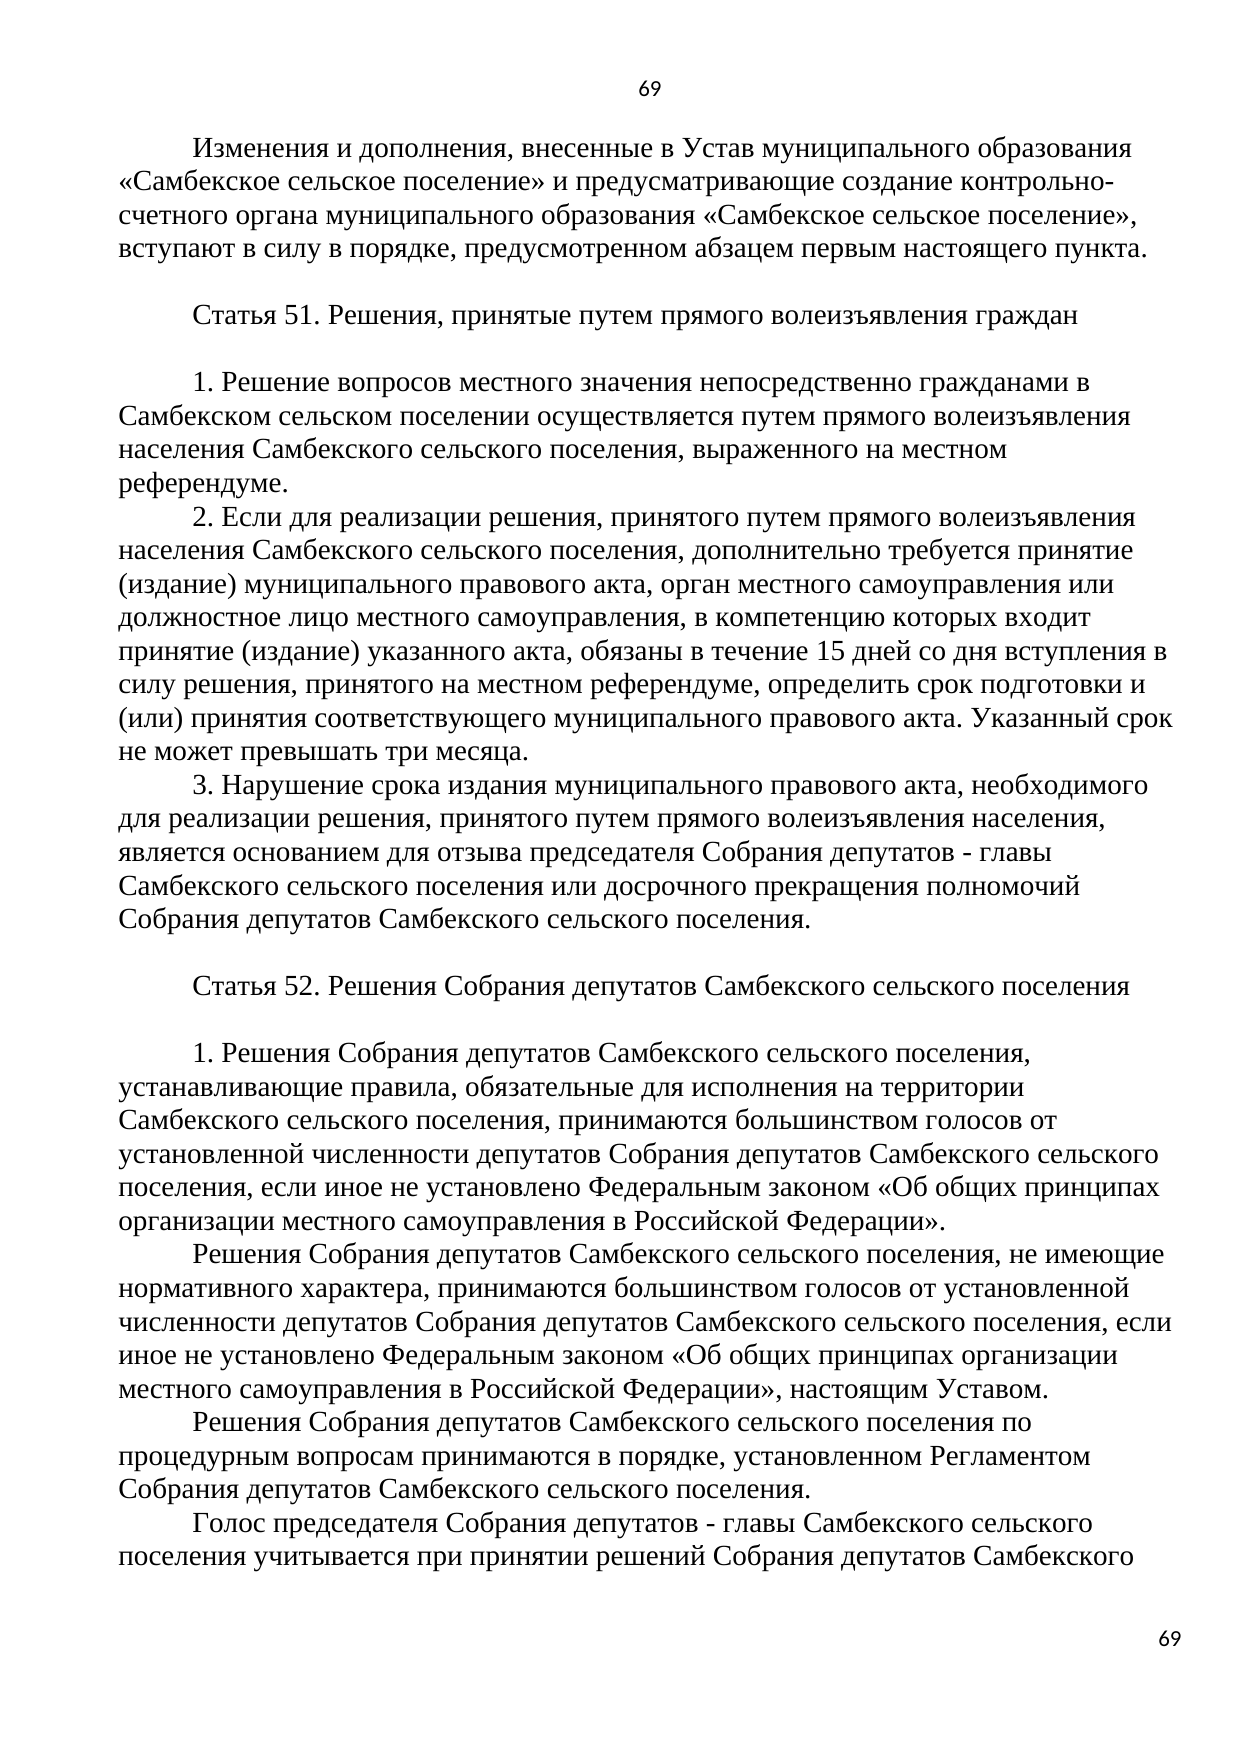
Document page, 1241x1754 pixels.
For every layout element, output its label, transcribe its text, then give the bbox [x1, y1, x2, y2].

text 1. Решение вопросов местного значения непосредственно гражданами в Самбекском сельском поселении осуществляется путем прямого волеизъявления населения Самбекского сельского поселения, выраженного на местном референдуме. [118, 364, 1181, 499]
text Решения Собрания депутатов Самбекского сельского поселения, не имеющие нормативного характера, принимаются большинством голосов от установленной численности депутатов Собрания депутатов Самбекского сельского поселения, если иное не установлено Федеральным законом «Об общих принципах организации местного самоуправления в Российской Федерации», настоящим Уставом. [118, 1237, 1181, 1404]
text 2. Если для реализации решения, принятого путем прямого волеизъявления населения Самбекского сельского поселения, дополнительно требуется принятие (издание) муниципального правового акта, орган местного самоуправления или должностное лицо местного самоуправления, в компетенцию которых входит принятие (издание) указанного акта, обязаны в течение 15 дней со дня вступления в силу решения, принятого на местном референдуме, определить срок подготовки и (или) принятия соответствующего муниципального правового акта. Указанный срок не может превышать три месяца. [118, 499, 1181, 767]
text Решения Собрания депутатов Самбекского сельского поселения по процедурным вопросам принимаются в порядке, установленном Регламентом Собрания депутатов Самбекского сельского поселения. [118, 1404, 1181, 1505]
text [118, 1505, 1181, 1572]
text 3. Нарушение срока издания муниципального правового акта, необходимого для реализации решения, принятого путем прямого волеизъявления населения, является основанием для отзыва председателя Собрания депутатов - главы Самбекского сельского поселения или досрочного прекращения полномочий Собрания депутатов Самбекского сельского поселения. [118, 767, 1181, 935]
text 1. Решения Собрания депутатов Самбекского сельского поселения, устанавливающие правила, обязательные для исполнения на территории Самбекского сельского поселения, принимаются большинством голосов от установленной численности депутатов Собрания депутатов Самбекского сельского поселения, если иное не установлено Федеральным законом «Об общих принципах организации местного самоуправления в Российской Федерации». [118, 1035, 1181, 1237]
text Статья 51. Решения, принятые путем прямого волеизъявления граждан [118, 297, 1181, 331]
text Изменения и дополнения, внесенные в Устав муниципального образования «Самбекское сельское поселение» и предусматривающие создание контрольно-счетного органа муниципального образования «Самбекское сельское поселение», вступают в силу в порядке, предусмотренном абзацем первым настоящего пункта. [118, 130, 1181, 264]
text Статья 52. Решения Собрания депутатов Самбекского сельского поселения [118, 968, 1181, 1002]
